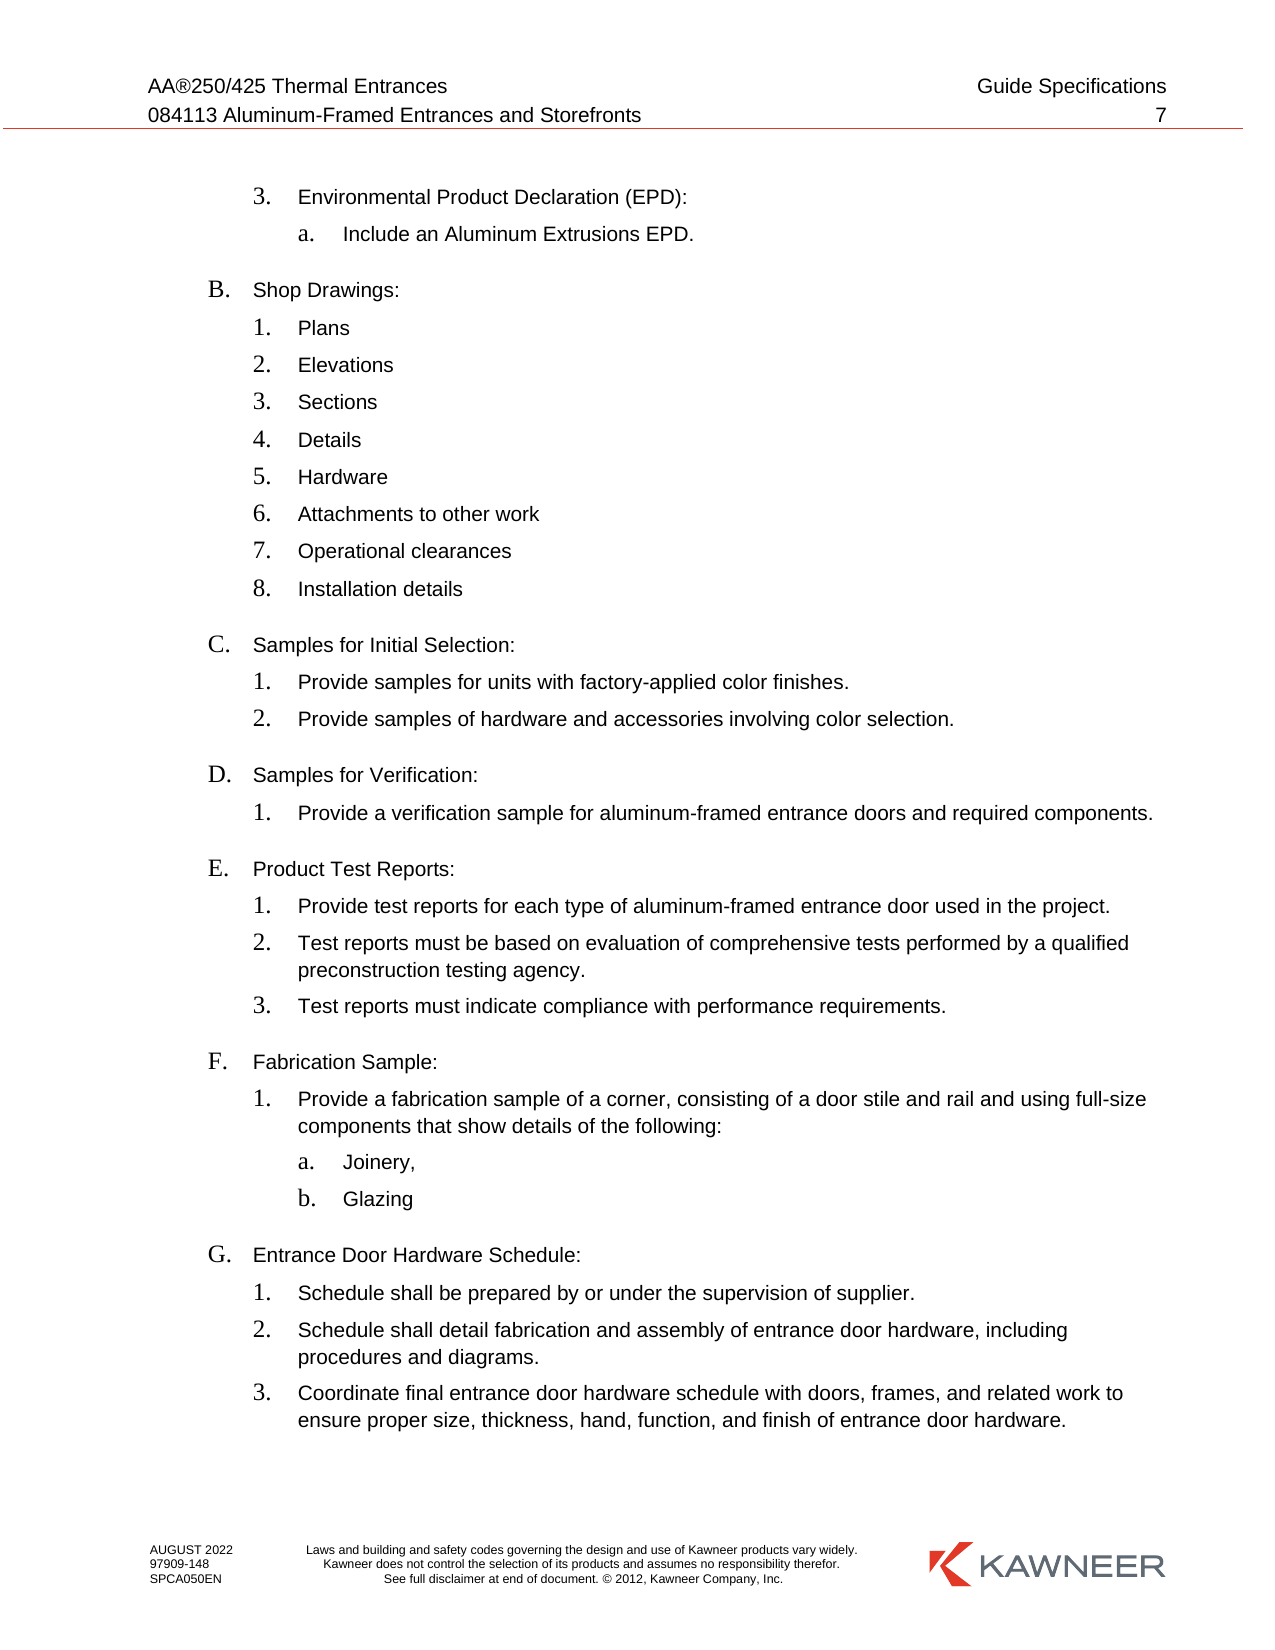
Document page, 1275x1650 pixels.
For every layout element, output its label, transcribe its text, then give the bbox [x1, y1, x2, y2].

subtitle Test reports must be based on evaluation of comprehensive tests performed by a qualified preconstruction testing agency. [253, 927, 1169, 982]
subtitle Joinery, [298, 1146, 1169, 1175]
subtitle Product Test Reports: [208, 853, 1169, 882]
subtitle Hardware [253, 461, 1169, 490]
subtitle Samples for Verification: [208, 759, 1169, 788]
subtitle Provide a fabrication sample of a corner, consisting of a door stile and rail and using full-size components that show details of the following: [253, 1083, 1169, 1138]
subtitle Schedule shall be prepared by or under the supervision of supplier. [253, 1277, 1169, 1306]
subtitle Details [253, 424, 1169, 452]
subtitle Provide test reports for each type of aluminum-framed entrance door used in the project. [253, 890, 1169, 919]
subtitle Fabrication Sample: [208, 1046, 1169, 1075]
subtitle Installation details [253, 573, 1169, 602]
subtitle Environmental Product Declaration (EPD): [253, 181, 1169, 210]
subtitle Provide samples of hardware and accessories involving color selection. [253, 703, 1169, 732]
subtitle Provide a verification sample for aluminum-framed entrance doors and required components. [253, 797, 1169, 826]
subtitle Entrance Door Hardware Schedule: [208, 1239, 1169, 1268]
subtitle Samples for Initial Selection: [208, 629, 1169, 658]
subtitle Plans [253, 312, 1169, 341]
subtitle Elevations [253, 349, 1169, 378]
subtitle Test reports must indicate compliance with performance requirements. [253, 990, 1169, 1019]
picture [929, 1542, 1166, 1592]
subtitle Glazing [298, 1183, 1169, 1212]
subtitle Shop Drawings: [208, 274, 1169, 303]
subtitle Attachments to other work [253, 498, 1169, 527]
subtitle Coordinate final entrance door hardware schedule with doors, frames, and related work to ensure proper size, thickness, hand, function, and finish of entrance door hardware. [253, 1377, 1169, 1431]
subtitle Sections [253, 386, 1169, 415]
subtitle Schedule shall detail fabrication and assembly of entrance door hardware, including procedures and diagrams. [253, 1314, 1169, 1369]
subtitle Provide samples for units with factory-applied color finishes. [253, 666, 1169, 695]
subtitle Include an Aluminum Extrusions EPD. [298, 218, 1169, 247]
subtitle Operational clearances [253, 536, 1169, 564]
